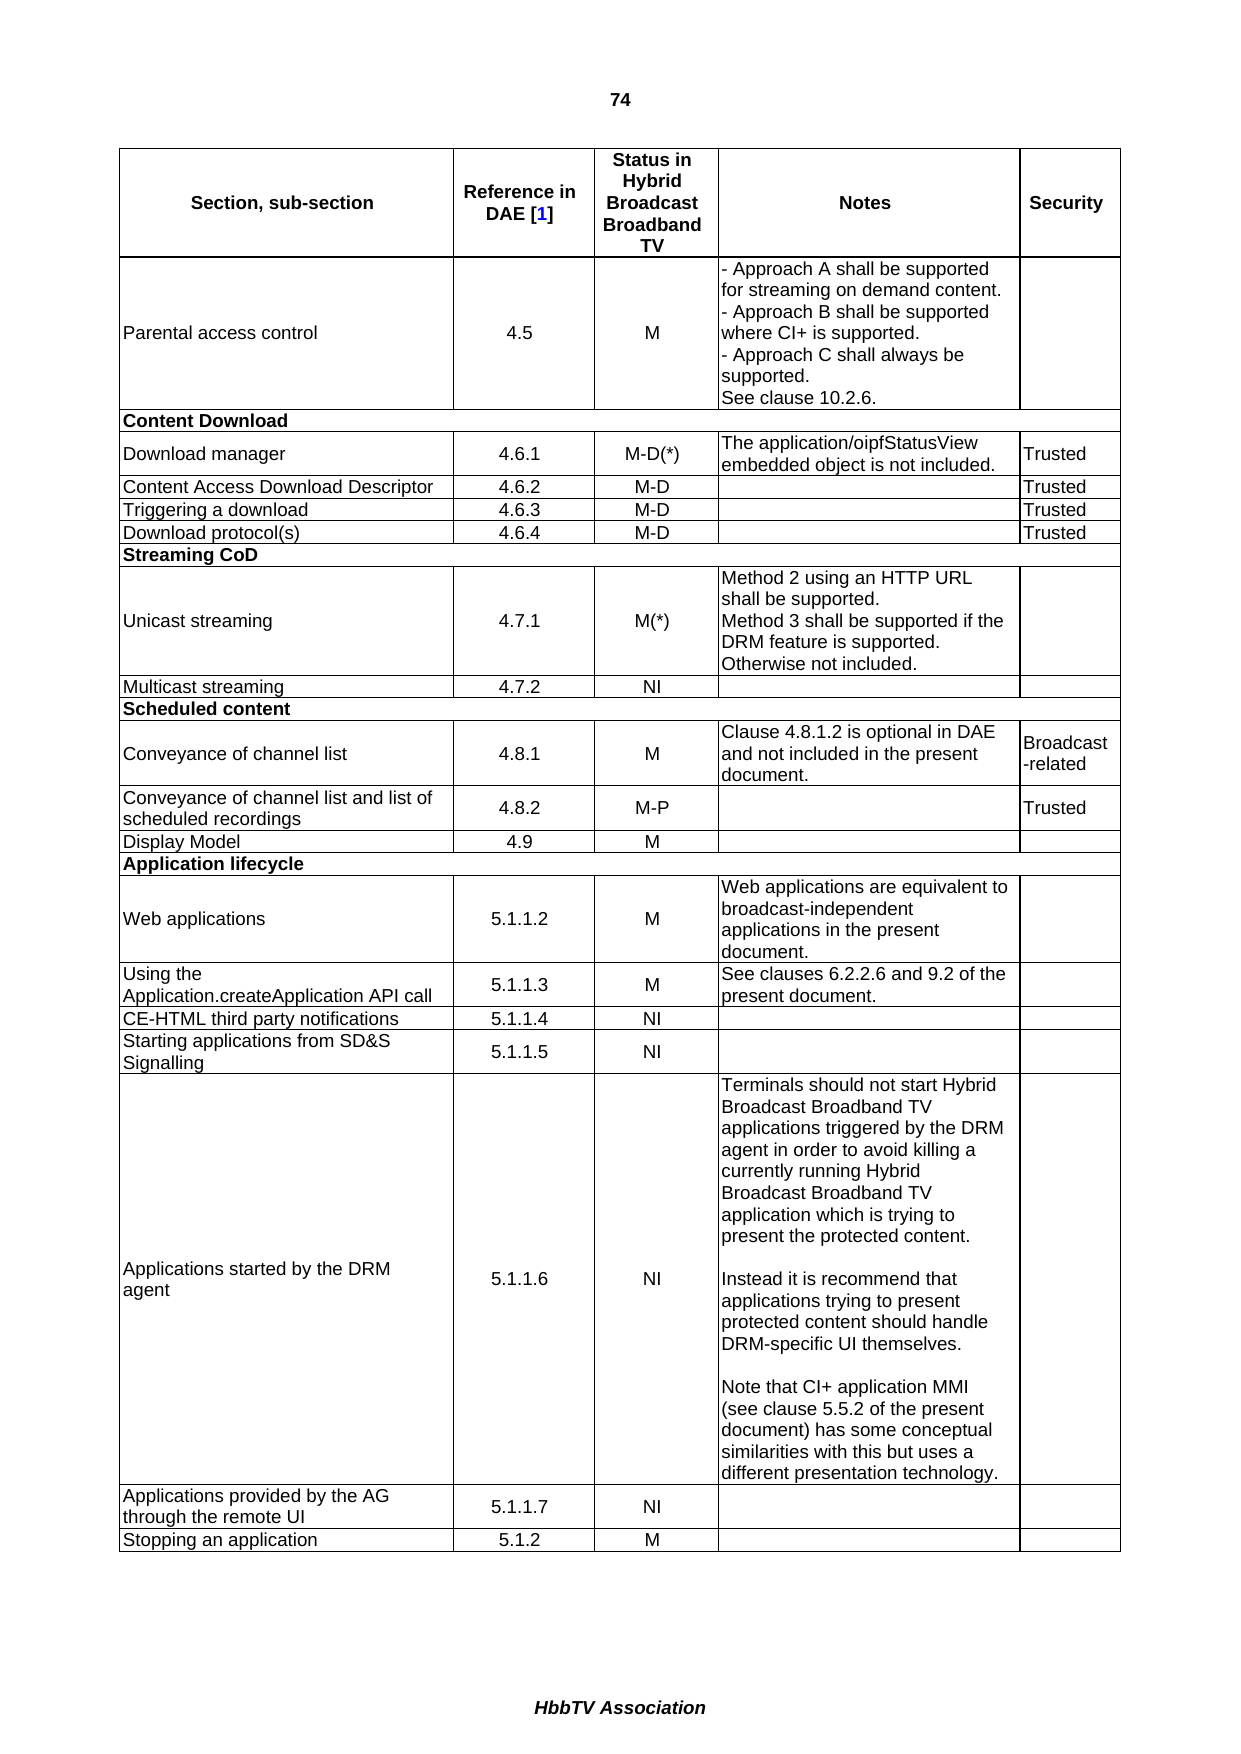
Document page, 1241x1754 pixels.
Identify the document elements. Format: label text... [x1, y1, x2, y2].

table_cell NI [595, 676, 718, 697]
table_cell NI [595, 1007, 718, 1029]
table_header Notes [719, 149, 1019, 256]
table_cell M(*) [595, 567, 718, 674]
table_cell NI [595, 1030, 718, 1073]
table_cell Trusted [1021, 499, 1120, 520]
table_cell [719, 521, 1019, 543]
table_cell 5.1.1.4 [454, 1007, 594, 1029]
table_cell Stopping an application [120, 1529, 453, 1551]
table_cell [1021, 258, 1120, 408]
table_cell [1021, 676, 1120, 697]
table_cell [1021, 963, 1120, 1006]
table_cell The application/oipfStatusView embedded object is not included. [719, 432, 1019, 475]
table_cell [1021, 1030, 1120, 1073]
table_cell [719, 676, 1019, 697]
table_cell [1021, 876, 1120, 962]
table_cell Using the Application.createApplication API call [120, 963, 453, 1006]
table_cell See clauses 6.2.2.6 and 9.2 of the present document. [719, 963, 1019, 1006]
table_cell Conveyance of channel list and list of scheduled recordings [120, 786, 453, 829]
table_cell 5.1.1.3 [454, 963, 594, 1006]
table_cell Trusted [1021, 476, 1120, 498]
table_cell Broadcast-related [1021, 721, 1120, 785]
table_cell 5.1.1.6 [454, 1074, 594, 1484]
table_cell 4.6.3 [454, 499, 594, 520]
table_cell 5.1.1.7 [454, 1485, 594, 1528]
table_cell Parental access control [120, 258, 453, 408]
table_cell M-D [595, 476, 718, 498]
table_cell [719, 1030, 1019, 1073]
table_header Status in Hybrid Broadcast Broadband TV [595, 149, 718, 256]
table_cell Method 2 using an HTTP URL shall be supported. Method 3 shall be supported if the DRM feature is supported. Otherwise not included. [719, 567, 1019, 674]
table_cell 4.6.1 [454, 432, 594, 475]
table_cell M [595, 1529, 718, 1551]
table_cell [1021, 1485, 1120, 1528]
table_cell Conveyance of channel list [120, 721, 453, 785]
table_cell Applications started by the DRM agent [120, 1074, 453, 1484]
table_cell Unicast streaming [120, 567, 453, 674]
table_cell Trusted [1021, 432, 1120, 475]
table_cell M [595, 876, 718, 962]
table_cell Starting applications from SD&S Signalling [120, 1030, 453, 1073]
table_cell [719, 831, 1019, 852]
table_cell Display Model [120, 831, 453, 852]
table_cell [719, 1007, 1019, 1029]
table_cell 5.1.1.5 [454, 1030, 594, 1073]
table_cell [1021, 1007, 1120, 1029]
table_cell CE-HTML third party notifications [120, 1007, 453, 1029]
table_cell 4.8.1 [454, 721, 594, 785]
table_cell M-D(*) [595, 432, 718, 475]
table_cell Trusted [1021, 521, 1120, 543]
table_cell - Approach A shall be supported for streaming on demand content. - Approach B shall be supported where CI+ is supported. - Approach C shall always be supported. See clause 10.2.6. [719, 258, 1019, 408]
table_cell 4.8.2 [454, 786, 594, 829]
table_cell Terminals should not start Hybrid Broadcast Broadband TV applications triggered by the DRM agent in order to avoid killing a currently running Hybrid Broadcast Broadband TV application which is trying to present the protected content. Instead it is recommend that applications trying to present protected content should handle DRM-specific UI themselves. Note that CI+ application MMI (see clause 5.5.2 of the present document) has some conceptual similarities with this but uses a different presentation technology. [719, 1074, 1019, 1484]
table_cell M [595, 721, 718, 785]
table_cell [719, 499, 1019, 520]
table_cell Download manager [120, 432, 453, 475]
table_cell [719, 1485, 1019, 1528]
table_cell [1021, 567, 1120, 674]
table_header Section, sub-section [120, 149, 453, 256]
table_cell [1021, 1074, 1120, 1484]
table_cell Content Download [120, 410, 1120, 431]
table_cell Triggering a download [120, 499, 453, 520]
table_cell Application lifecycle [120, 853, 1120, 875]
table_cell 4.6.2 [454, 476, 594, 498]
table_cell Multicast streaming [120, 676, 453, 697]
table_cell Clause 4.8.1.2 is optional in DAE and not included in the present document. [719, 721, 1019, 785]
table_cell Applications provided by the AG through the remote UI [120, 1485, 453, 1528]
table_cell 4.7.2 [454, 676, 594, 697]
table_header Security [1021, 149, 1120, 256]
table_cell [719, 1529, 1019, 1551]
table_cell 4.9 [454, 831, 594, 852]
table_cell Trusted [1021, 786, 1120, 829]
table_cell [1021, 1529, 1120, 1551]
table_cell 4.7.1 [454, 567, 594, 674]
table_cell NI [595, 1074, 718, 1484]
table_cell [1021, 831, 1120, 852]
table_cell 4.6.4 [454, 521, 594, 543]
table_cell M [595, 963, 718, 1006]
table_cell M [595, 831, 718, 852]
table_cell Download protocol(s) [120, 521, 453, 543]
table_cell Content Access Download Descriptor [120, 476, 453, 498]
table_cell M-D [595, 499, 718, 520]
table_cell 5.1.2 [454, 1529, 594, 1551]
table_cell M-D [595, 521, 718, 543]
table_cell M [595, 258, 718, 408]
table_cell NI [595, 1485, 718, 1528]
table_header Reference in DAE [1] [454, 149, 594, 256]
table_cell 5.1.1.2 [454, 876, 594, 962]
table_cell Web applications are equivalent to broadcast-independent applications in the present document. [719, 876, 1019, 962]
table_cell 4.5 [454, 258, 594, 408]
table_cell Web applications [120, 876, 453, 962]
table_cell Streaming CoD [120, 544, 1120, 566]
table_cell Scheduled content [120, 698, 1120, 720]
table_cell [719, 786, 1019, 829]
table_cell M-P [595, 786, 718, 829]
table_cell [719, 476, 1019, 498]
